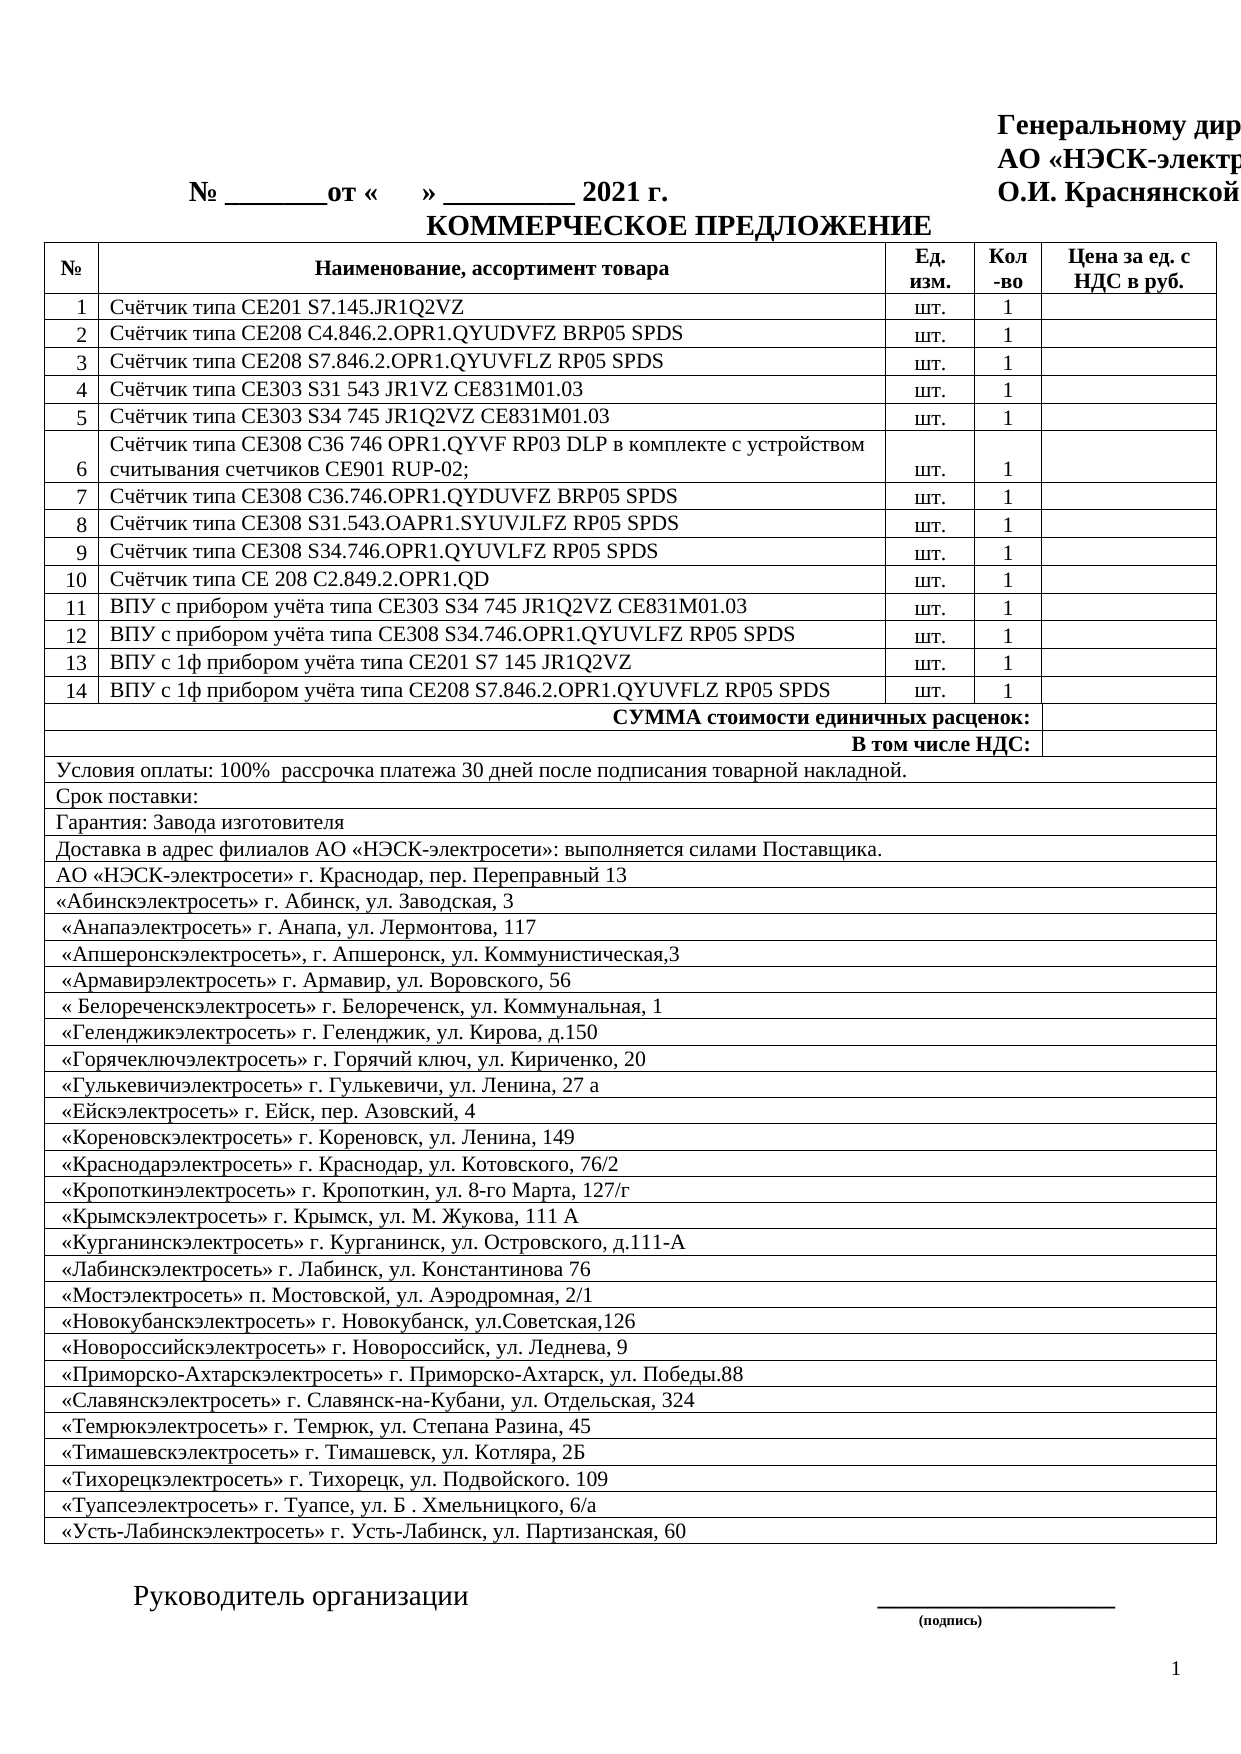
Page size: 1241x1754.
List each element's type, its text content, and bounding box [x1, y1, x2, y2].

table_cell 1 [975, 594, 1041, 620]
table_cell [1042, 320, 1216, 347]
table_cell «Лабинскэлектросеть» г. Лабинск, ул. Константинова 76 [45, 1256, 1216, 1281]
table_cell 1 [975, 621, 1041, 648]
table_cell СУММА стоимости единичных расценок: [45, 704, 1042, 729]
table_cell Счётчик типа CE303 S31 543 JR1VZ CE831M01.03 [99, 376, 885, 402]
table_cell 1 [975, 404, 1041, 430]
table_cell [1042, 376, 1216, 402]
table_cell Счётчик типа CE308 C36 746 OPR1.QYVF RP03 DLP в комплекте с устройством считывания счетчиков CE901 RUP-02; [99, 431, 885, 482]
text Руководитель организации ___________________ [133, 1578, 1181, 1611]
table_cell шт. [886, 376, 974, 402]
table_cell шт. [886, 538, 974, 565]
table_cell Срок поставки: [45, 783, 1216, 808]
table_cell [1042, 431, 1216, 482]
table_cell [1042, 404, 1216, 430]
table_cell шт. [886, 431, 974, 482]
table_cell шт. [886, 510, 974, 537]
table_cell шт. [886, 320, 974, 347]
table_cell 1 [975, 566, 1041, 592]
table_cell Счётчик типа CE201 S7.145.JR1Q2VZ [99, 294, 885, 319]
table_cell шт. [886, 677, 974, 703]
table_cell шт. [886, 348, 974, 375]
table_cell «Мостэлектросеть» п. Мостовской, ул. Аэродромная, 2/1 [45, 1282, 1216, 1307]
table_cell «Новокубанскэлектросеть» г. Новокубанск, ул.Советская,126 [45, 1308, 1216, 1333]
table_cell «Апшеронскэлектросеть», г. Апшеронск, ул. Коммунистическая,3 [45, 941, 1216, 966]
table_cell [1043, 731, 1216, 756]
table_cell [1042, 621, 1216, 648]
table_cell «Курганинскэлектросеть» г. Курганинск, ул. Островского, д.111-А [45, 1229, 1216, 1254]
table_header Генеральному директору АО «НЭСК-электросети» О.И. Краснянской [986, 108, 1240, 208]
table_header Наименование, ассортимент товара [99, 243, 885, 293]
table_cell 1 [975, 510, 1041, 537]
table_cell [1042, 594, 1216, 620]
table_cell Счётчик типа CE308 S31.543.OAPR1.SYUVJLFZ RP05 SPDS [99, 510, 885, 537]
table_cell 6 [45, 431, 98, 482]
table_cell шт. [886, 649, 974, 676]
table_cell шт. [886, 294, 974, 319]
table_cell 1 [45, 294, 98, 319]
table_cell 1 [975, 348, 1041, 375]
table_cell ВПУ с 1ф прибором учёта типа CE208 S7.846.2.OPR1.QYUVFLZ RP05 SPDS [99, 677, 885, 703]
table_cell шт. [886, 404, 974, 430]
table_cell шт. [886, 594, 974, 620]
table_cell [1042, 538, 1216, 565]
table_cell [1042, 483, 1216, 509]
table_cell «Туапсеэлектросеть» г. Туапсе, ул. Б . Хмельницкого, 6/а [45, 1492, 1216, 1517]
table_cell 3 [45, 348, 98, 375]
table_cell «Усть-Лабинскэлектросеть» г. Усть-Лабинск, ул. Партизанская, 60 [45, 1518, 1216, 1543]
table_header Кол-во [975, 243, 1041, 293]
table_cell Счётчик типа CE208 S7.846.2.OPR1.QYUVFLZ RP05 SPDS [99, 348, 885, 375]
table_cell «Ейскэлектросеть» г. Ейск, пер. Азовский, 4 [45, 1098, 1216, 1123]
table_cell 1 [975, 431, 1041, 482]
table_cell Доставка в адрес филиалов АО «НЭСК-электросети»: выполняется силами Поставщика. [45, 836, 1216, 861]
table_header № [45, 243, 98, 293]
table_cell [1042, 649, 1216, 676]
table_cell «Гулькевичиэлектросеть» г. Гулькевичи, ул. Ленина, 27 а [45, 1072, 1216, 1097]
table_cell 13 [45, 649, 98, 676]
table_cell Счётчик типа CE308 S34.746.OPR1.QYUVLFZ RP05 SPDS [99, 538, 885, 565]
table_cell 10 [45, 566, 98, 592]
table_cell 1 [975, 677, 1041, 703]
table_cell 4 [45, 376, 98, 402]
table_cell «Темрюкэлектросеть» г. Темрюк, ул. Степана Разина, 45 [45, 1413, 1216, 1438]
table_cell «Горячеключэлектросеть» г. Горячий ключ, ул. Кириченко, 20 [45, 1046, 1216, 1071]
table_cell шт. [886, 566, 974, 592]
table_cell «Кропоткинэлектросеть» г. Кропоткин, ул. 8-го Марта, 127/г [45, 1177, 1216, 1202]
table_cell 7 [45, 483, 98, 509]
table_cell Счётчик типа СЕ 208 С2.849.2.OPR1.QD [99, 566, 885, 592]
table_cell 1 [975, 483, 1041, 509]
table_cell 1 [975, 376, 1041, 402]
table_cell [1042, 510, 1216, 537]
table_cell 5 [45, 404, 98, 430]
table_cell [1042, 348, 1216, 375]
table_header № _______от « » _________ 2021 г. [177, 108, 986, 208]
table_cell шт. [886, 621, 974, 648]
table_cell 11 [45, 594, 98, 620]
table_cell Условия оплаты: 100% рассрочка платежа 30 дней после подписания товарной накладной. [45, 757, 1216, 782]
table_cell 1 [975, 320, 1041, 347]
table_cell 8 [45, 510, 98, 537]
table_cell АО «НЭСК-электросети» г. Краснодар, пер. Переправный 13 [45, 862, 1216, 887]
table_cell [1043, 704, 1216, 729]
table_cell 1 [975, 294, 1041, 319]
table_cell Счётчик типа CE303 S34 745 JR1Q2VZ CE831M01.03 [99, 404, 885, 430]
table_cell 1 [975, 538, 1041, 565]
table_cell Гарантия: Завода изготовителя [45, 809, 1216, 834]
table_cell [1042, 566, 1216, 592]
table_cell «Армавирэлектросеть» г. Армавир, ул. Воровского, 56 [45, 967, 1216, 992]
table_cell 2 [45, 320, 98, 347]
table_cell 9 [45, 538, 98, 565]
table_cell «Славянскэлектросеть» г. Славянск-на-Кубани, ул. Отдельская, 324 [45, 1387, 1216, 1412]
table_cell [1042, 294, 1216, 319]
table_cell ВПУ с прибором учёта типа СЕ303 S34 745 JR1Q2VZ СЕ831М01.03 [99, 594, 885, 620]
table_cell « Белореченскэлектросеть» г. Белореченск, ул. Коммунальная, 1 [45, 993, 1216, 1018]
table_cell «Краснодарэлектросеть» г. Краснодар, ул. Котовского, 76/2 [45, 1151, 1216, 1176]
table_cell ВПУ с 1ф прибором учёта типа СЕ201 S7 145 JR1Q2VZ [99, 649, 885, 676]
table_cell В том числе НДС: [45, 731, 1042, 756]
text (подпись) [177, 1611, 1181, 1640]
table_cell «Приморско-Ахтарскэлектросеть» г. Приморско-Ахтарск, ул. Победы.88 [45, 1361, 1216, 1386]
table_cell «Тихорецкэлектросеть» г. Тихорецк, ул. Подвойского. 109 [45, 1466, 1216, 1491]
table_cell 12 [45, 621, 98, 648]
table_cell Счётчик типа CE208 C4.846.2.OPR1.QYUDVFZ BRP05 SPDS [99, 320, 885, 347]
table_cell «Крымскэлектросеть» г. Крымск, ул. М. Жукова, 111 А [45, 1203, 1216, 1228]
table_cell «Анапаэлектросеть» г. Анапа, ул. Лермонтова, 117 [45, 914, 1216, 939]
table_cell 14 [45, 677, 98, 703]
table_cell шт. [886, 483, 974, 509]
text КОММЕРЧЕСКОЕ ПРЕДЛОЖЕНИЕ [177, 208, 1181, 242]
table_cell «Абинскэлектросеть» г. Абинск, ул. Заводская, 3 [45, 888, 1216, 913]
table_header Ед. изм. [886, 243, 974, 293]
table_cell ВПУ с прибором учёта типа CE308 S34.746.OPR1.QYUVLFZ RP05 SPDS [99, 621, 885, 648]
table_cell 1 [975, 649, 1041, 676]
table_cell «Новороссийскэлектросеть» г. Новороссийск, ул. Леднева, 9 [45, 1334, 1216, 1359]
table_cell «Тимашевскэлектросеть» г. Тимашевск, ул. Котляра, 2Б [45, 1439, 1216, 1464]
table_cell «Геленджикэлектросеть» г. Геленджик, ул. Кирова, д.150 [45, 1019, 1216, 1044]
table_cell Счётчик типа CE308 C36.746.OPR1.QYDUVFZ BRP05 SPDS [99, 483, 885, 509]
table_cell «Кореновскэлектросеть» г. Кореновск, ул. Ленина, 149 [45, 1124, 1216, 1149]
table_header Цена за ед. с НДС в руб. [1042, 243, 1216, 293]
table_cell [1042, 677, 1216, 703]
